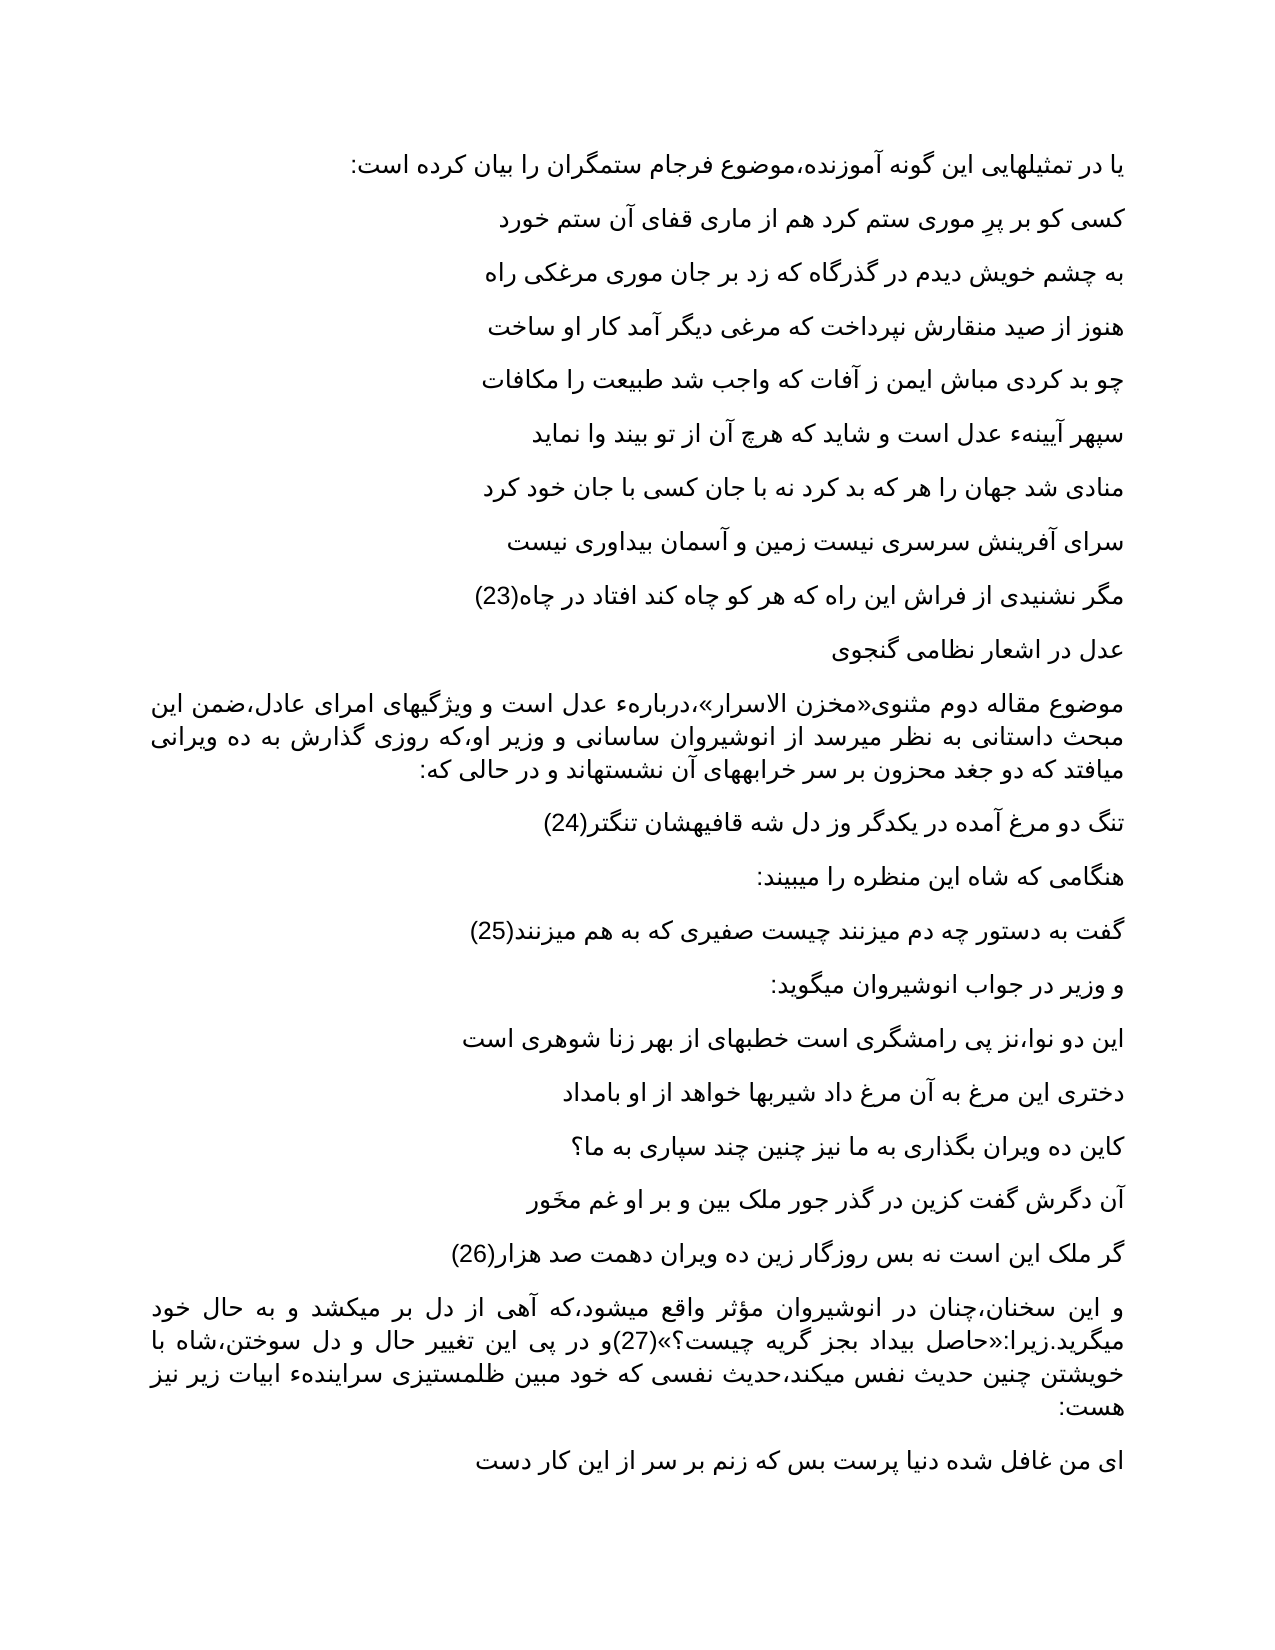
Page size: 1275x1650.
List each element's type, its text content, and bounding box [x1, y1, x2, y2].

text گر ملک این است نه بس روزگار زین ده ویران دهمت صد هزار(26) [150, 1239, 1125, 1268]
text مگر نشنیدی از فراش این راه‏ که هر کو چاه کند افتاد در چاه(23) [150, 581, 1125, 609]
text موضوع مقاله دوم مثنوی«مخزن الاسرار»،دربارهء عدل است و ویژگیهای امرای عادل،ضمن این مبحث‏ داستانی به نظر می‏رسد از انوشیروان ساسانی و وزیر او،که روزی گذارش به ده ویرانی می‏افتد که دو جغد محزون بر سر خرابه‏های آن نشسته‏اند و در حالی که: [150, 688, 1125, 783]
text دختری این مرغ به آن مرغ داد شیربها خواهد از او بامداد [150, 1078, 1125, 1106]
text هنوز از صید منقارش نپرداخت‏ که مرغی دیگر آمد کار او ساخت [150, 312, 1125, 340]
text سپهر آیینهء عدل است و شاید که هرچ آن از تو بیند وا نماید [150, 419, 1125, 448]
text تنگ دو مرغ آمده در یکدگر وز دل شه قافیه‏شان تنگ‏تر(24) [150, 808, 1125, 837]
text و وزیر در جواب انوشیروان می‏گوید: [150, 970, 1125, 999]
text چو بد کردی مباش ایمن ز آفات‏ که واجب شد طبیعت را مکافات [150, 365, 1125, 394]
text کاین ده ویران بگذاری به ما نیز چنین چند سپاری به ما؟ [150, 1132, 1125, 1160]
text این دو نوا،نز پی رامشگری است‏ خطبه‏ای از بهر زنا شوهری است [150, 1024, 1125, 1053]
text به چشم خویش دیدم در گذرگاه‏ که زد بر جان موری مرغکی راه [150, 258, 1125, 286]
text و این سخنان،چنان در انوشیروان مؤثر واقع‏ می‏شود،که آهی از دل بر می‏کشد و به حال خود می‏گرید.زیرا:«حاصل بیداد بجز گریه چیست؟»(27)و در پی این تغییر حال و دل سوختن،شاه با خویشتن‏ چنین حدیث نفس می‏کند،حدیث نفسی که خود مبین ظلم‏ستیزی سرایندهء ابیات زیر نیز هست: [150, 1293, 1125, 1421]
text آن دگرش گفت کزین در گذر جور ملک بین و بر او غم مخَور [150, 1185, 1125, 1214]
text سرای آفرینش سرسری نیست‏ زمین و آسمان بی‏داوری نیست [150, 527, 1125, 556]
text ای من غافل شده دنیا پرست‏ بس که زنم بر سر از این کار دست [150, 1446, 1125, 1475]
text منادی شد جهان را هر که بد کرد نه با جان کسی با جان خود کرد [150, 473, 1125, 502]
text یا در تمثیلهایی این گونه آموزنده،موضوع فرجام‏ ستمگران را بیان کرده است: [150, 150, 1125, 179]
text گفت به دستور چه دم می‏زنند چیست صفیری که به هم می‏زنند(25) [150, 916, 1125, 945]
text هنگامی که شاه این منظره را می‏بیند: [150, 862, 1125, 891]
text کسی کو بر پرِ موری ستم کرد هم از ماری قفای آن ستم خورد [150, 204, 1125, 233]
text عدل در اشعار نظامی گنجوی [150, 635, 1125, 663]
